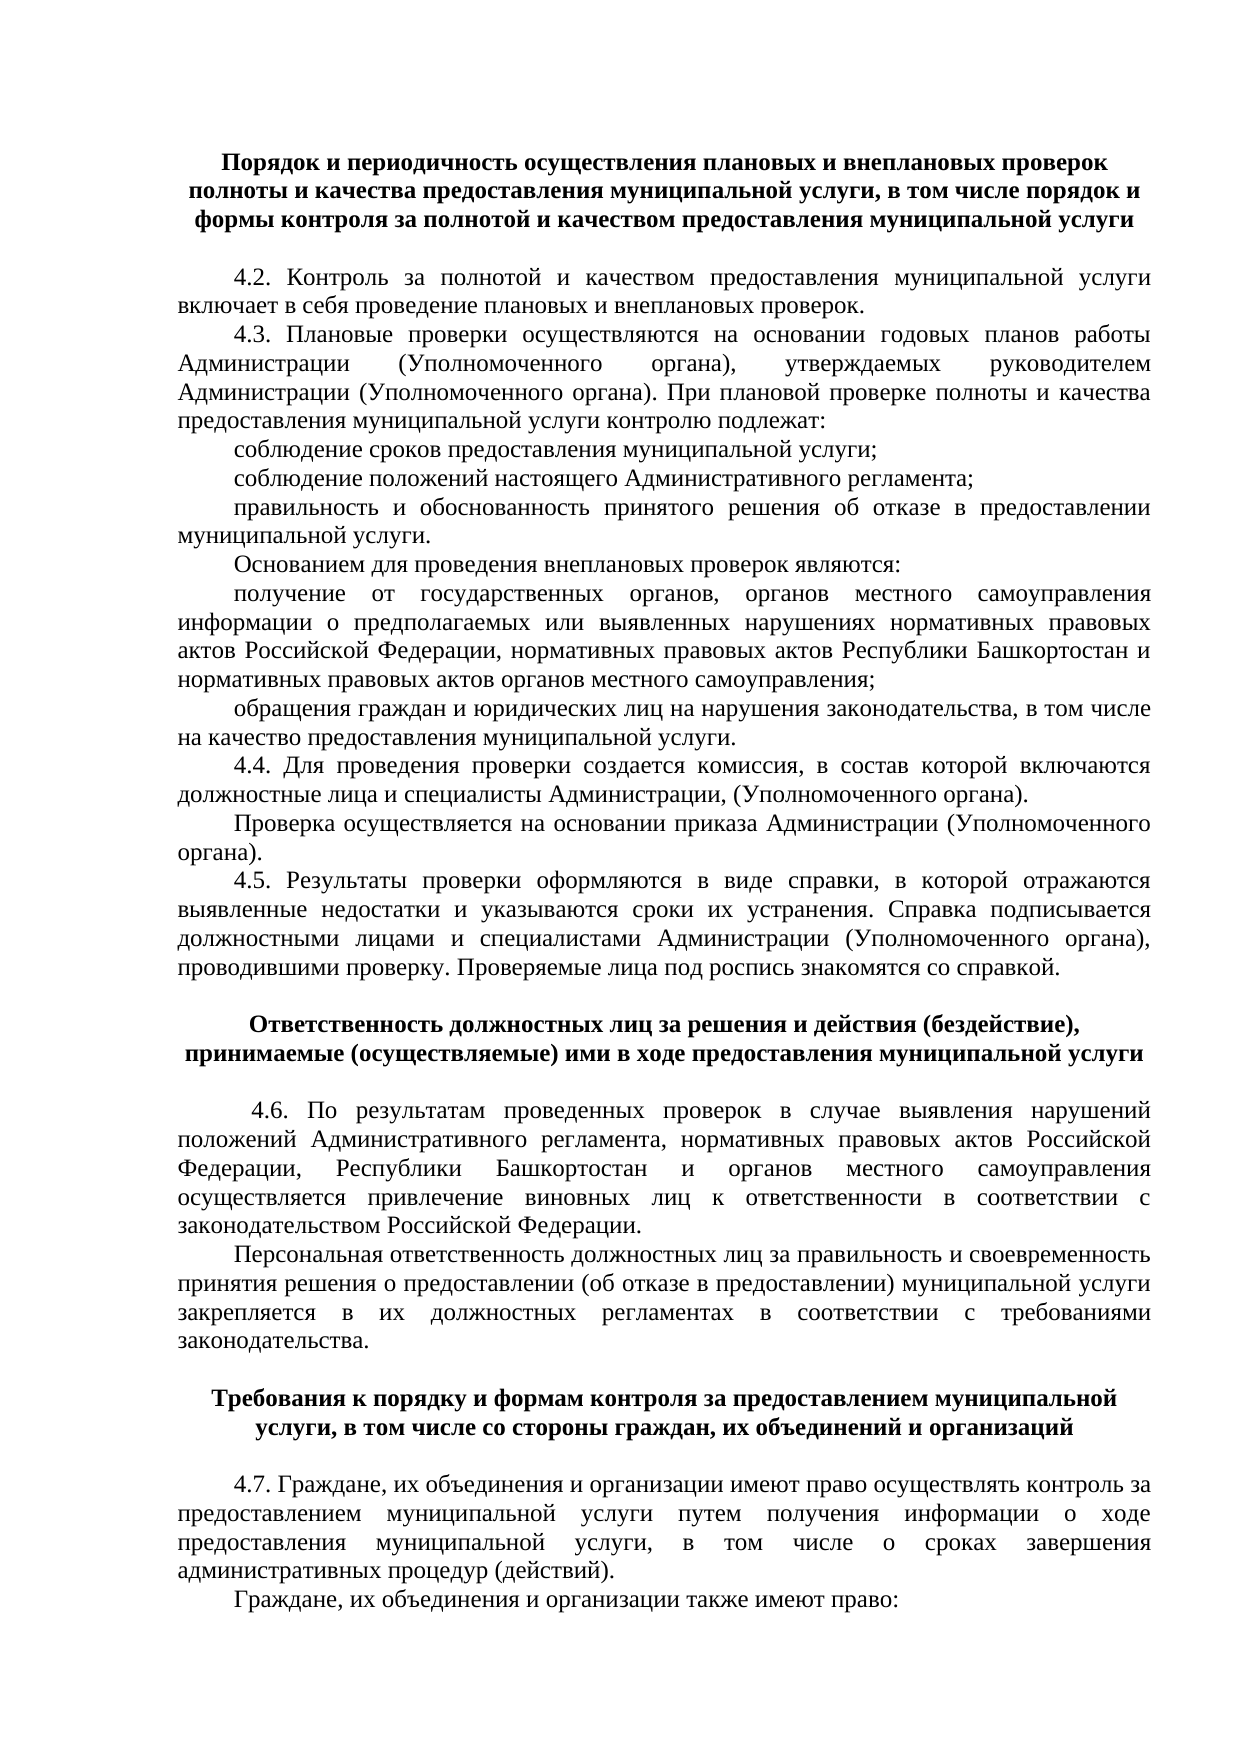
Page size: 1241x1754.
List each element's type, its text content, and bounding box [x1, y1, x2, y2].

text Персональная ответственность должностных лиц за правильность и своевременность принятия решения о предоставлении (об отказе в предоставлении) муниципальной услуги закрепляется в их должностных регламентах в соответствии с требованиями законодательства. [177, 1239, 1152, 1354]
text Порядок и периодичность осуществления плановых и внеплановых проверок полноты и качества предоставления муниципальной услуги, в том числе порядок и формы контроля за полнотой и качеством предоставления муниципальной услуги [177, 147, 1152, 233]
text Ответственность должностных лиц за решения и действия (бездействие), принимаемые (осуществляемые) ими в ходе предоставления муниципальной услуги [177, 1009, 1152, 1067]
text 4.7. Граждане, их объединения и организации имеют право осуществлять контроль за предоставлением муниципальной услуги путем получения информации о ходе предоставления муниципальной услуги, в том числе о сроках завершения административных процедур (действий). [177, 1469, 1152, 1584]
text 4.6. По результатам проведенных проверок в случае выявления нарушений положений Административного регламента, нормативных правовых актов Российской Федерации, Республики Башкортостан и органов местного самоуправления осуществляется привлечение виновных лиц к ответственности в соответствии с законодательством Российской Федерации. [177, 1096, 1152, 1239]
text 4.3. Плановые проверки осуществляются на основании годовых планов работы Администрации (Уполномоченного органа), утверждаемых руководителем Администрации (Уполномоченного органа). При плановой проверке полноты и качества предоставления муниципальной услуги контролю подлежат: [177, 319, 1152, 434]
text получение от государственных органов, органов местного самоуправления информации о предполагаемых или выявленных нарушениях нормативных правовых актов Российской Федерации, нормативных правовых актов Республики Башкортостан и нормативных правовых актов органов местного самоуправления; [177, 578, 1152, 693]
text Граждане, их объединения и организации также имеют право: [177, 1584, 1152, 1613]
text соблюдение положений настоящего Административного регламента; [177, 463, 1152, 492]
text 4.4. Для проведения проверки создается комиссия, в состав которой включаются должностные лица и специалисты Администрации, (Уполномоченного органа). [177, 751, 1152, 808]
text Проверка осуществляется на основании приказа Администрации (Уполномоченного органа). [177, 808, 1152, 866]
text обращения граждан и юридических лиц на нарушения законодательства, в том числе на качество предоставления муниципальной услуги. [177, 693, 1152, 751]
text Требования к порядку и формам контроля за предоставлением муниципальной услуги, в том числе со стороны граждан, их объединений и организаций [177, 1383, 1152, 1441]
text 4.2. Контроль за полнотой и качеством предоставления муниципальной услуги включает в себя проведение плановых и внеплановых проверок. [177, 262, 1152, 319]
text Основанием для проведения внеплановых проверок являются: [177, 549, 1152, 578]
text 4.5. Результаты проверки оформляются в виде справки, в которой отражаются выявленные недостатки и указываются сроки их устранения. Справка подписывается должностными лицами и специалистами Администрации (Уполномоченного органа), проводившими проверку. Проверяемые лица под роспись знакомятся со справкой. [177, 866, 1152, 981]
text правильность и обоснованность принятого решения об отказе в предоставлении муниципальной услуги. [177, 492, 1152, 549]
text соблюдение сроков предоставления муниципальной услуги; [177, 434, 1152, 463]
